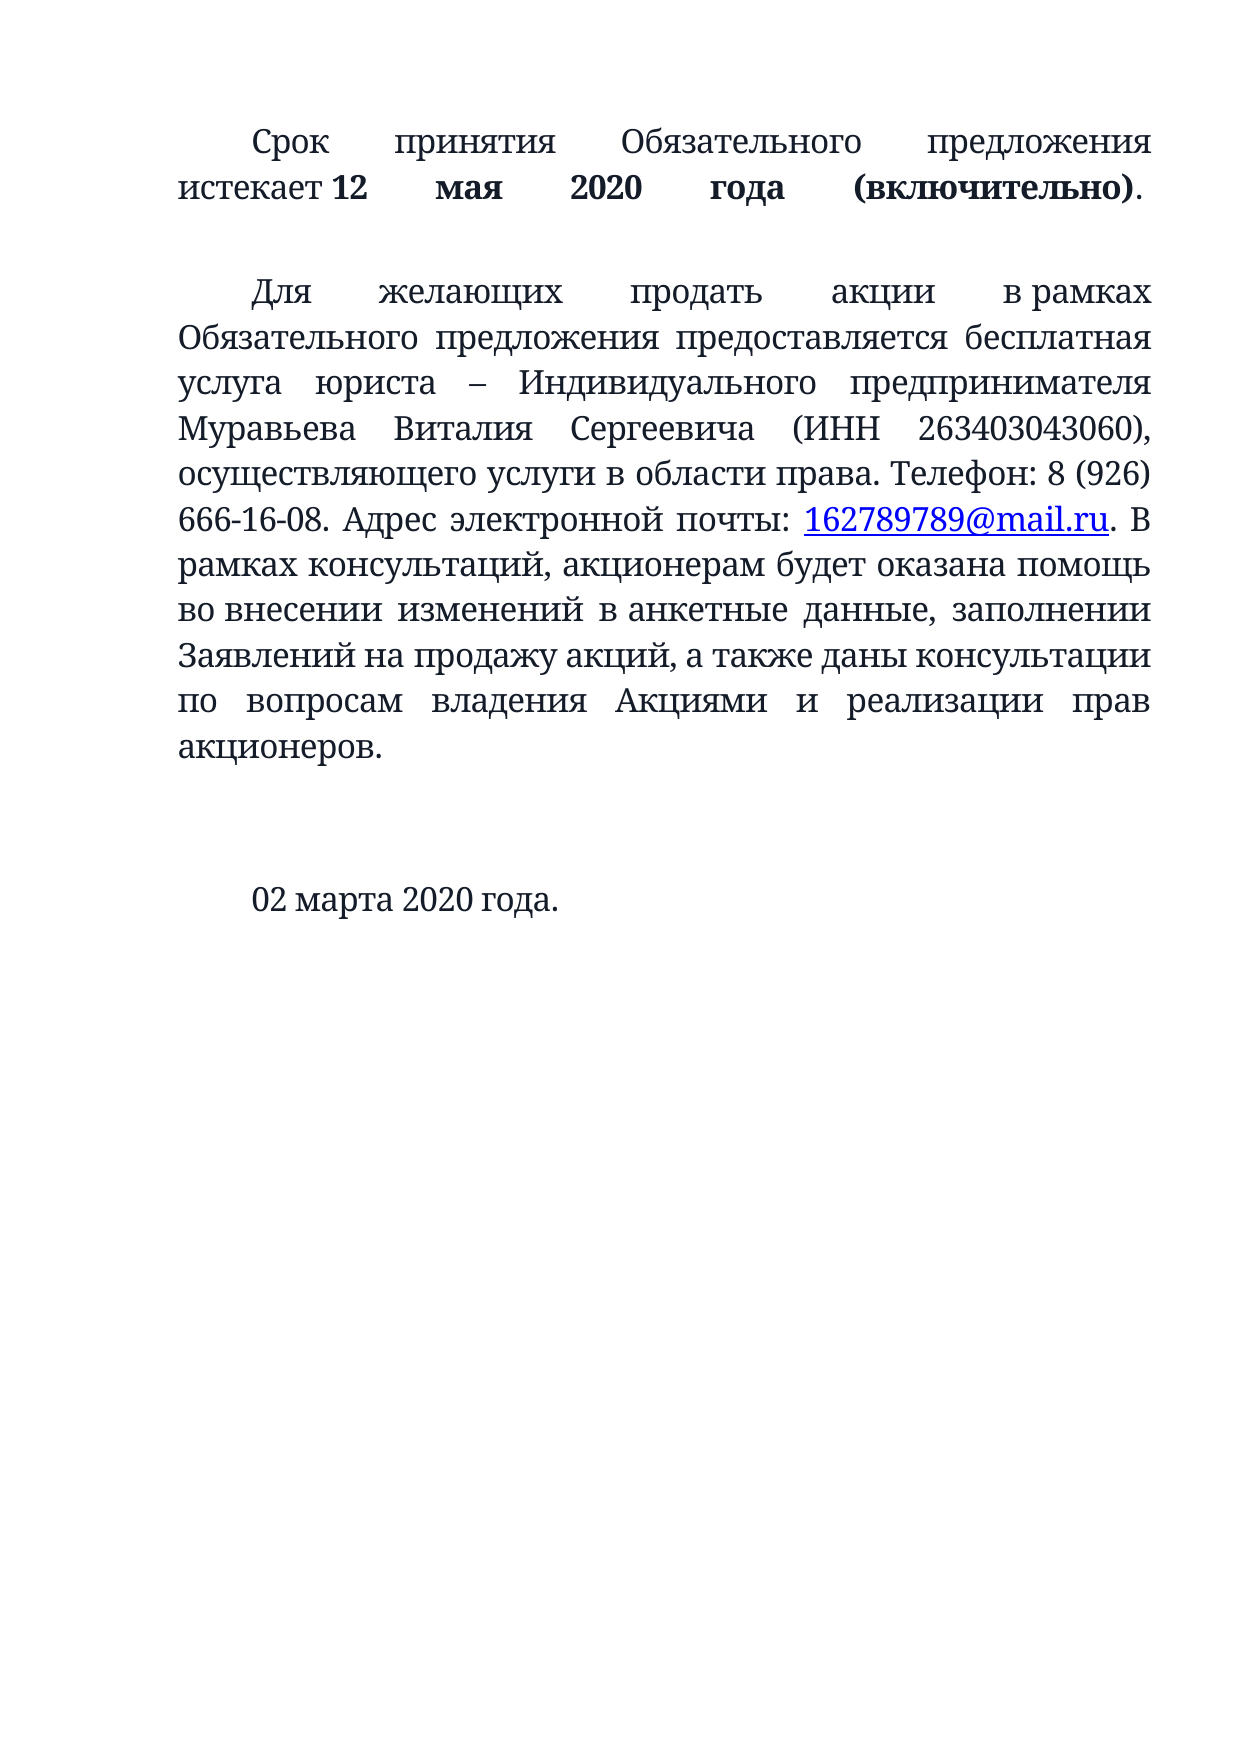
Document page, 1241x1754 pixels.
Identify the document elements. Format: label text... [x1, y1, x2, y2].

text 02 марта 2020 года. [177, 876, 1152, 921]
text Для желающих продать акции в рамках Обязательного предложения предоставляется бесплатная услуга юриста – Индивидуального предпринимателя Муравьева Виталия Сергеевича (ИНН 263403043060), осуществляющего услуги в области права. Телефон: 8 (926) 666-16-08. Адрес электронной почты: 162789789@mail.ru. В рамках консультаций, акционерам будет оказана помощь во внесении изменений в анкетные данные, заполнении Заявлений на продажу акций, а также даны консультации по вопросам владения Акциями и реализации прав акционеров. [177, 268, 1152, 768]
text Срок принятия Обязательного предложения истекает 12 мая 2020 года (включительно). [177, 118, 1152, 237]
